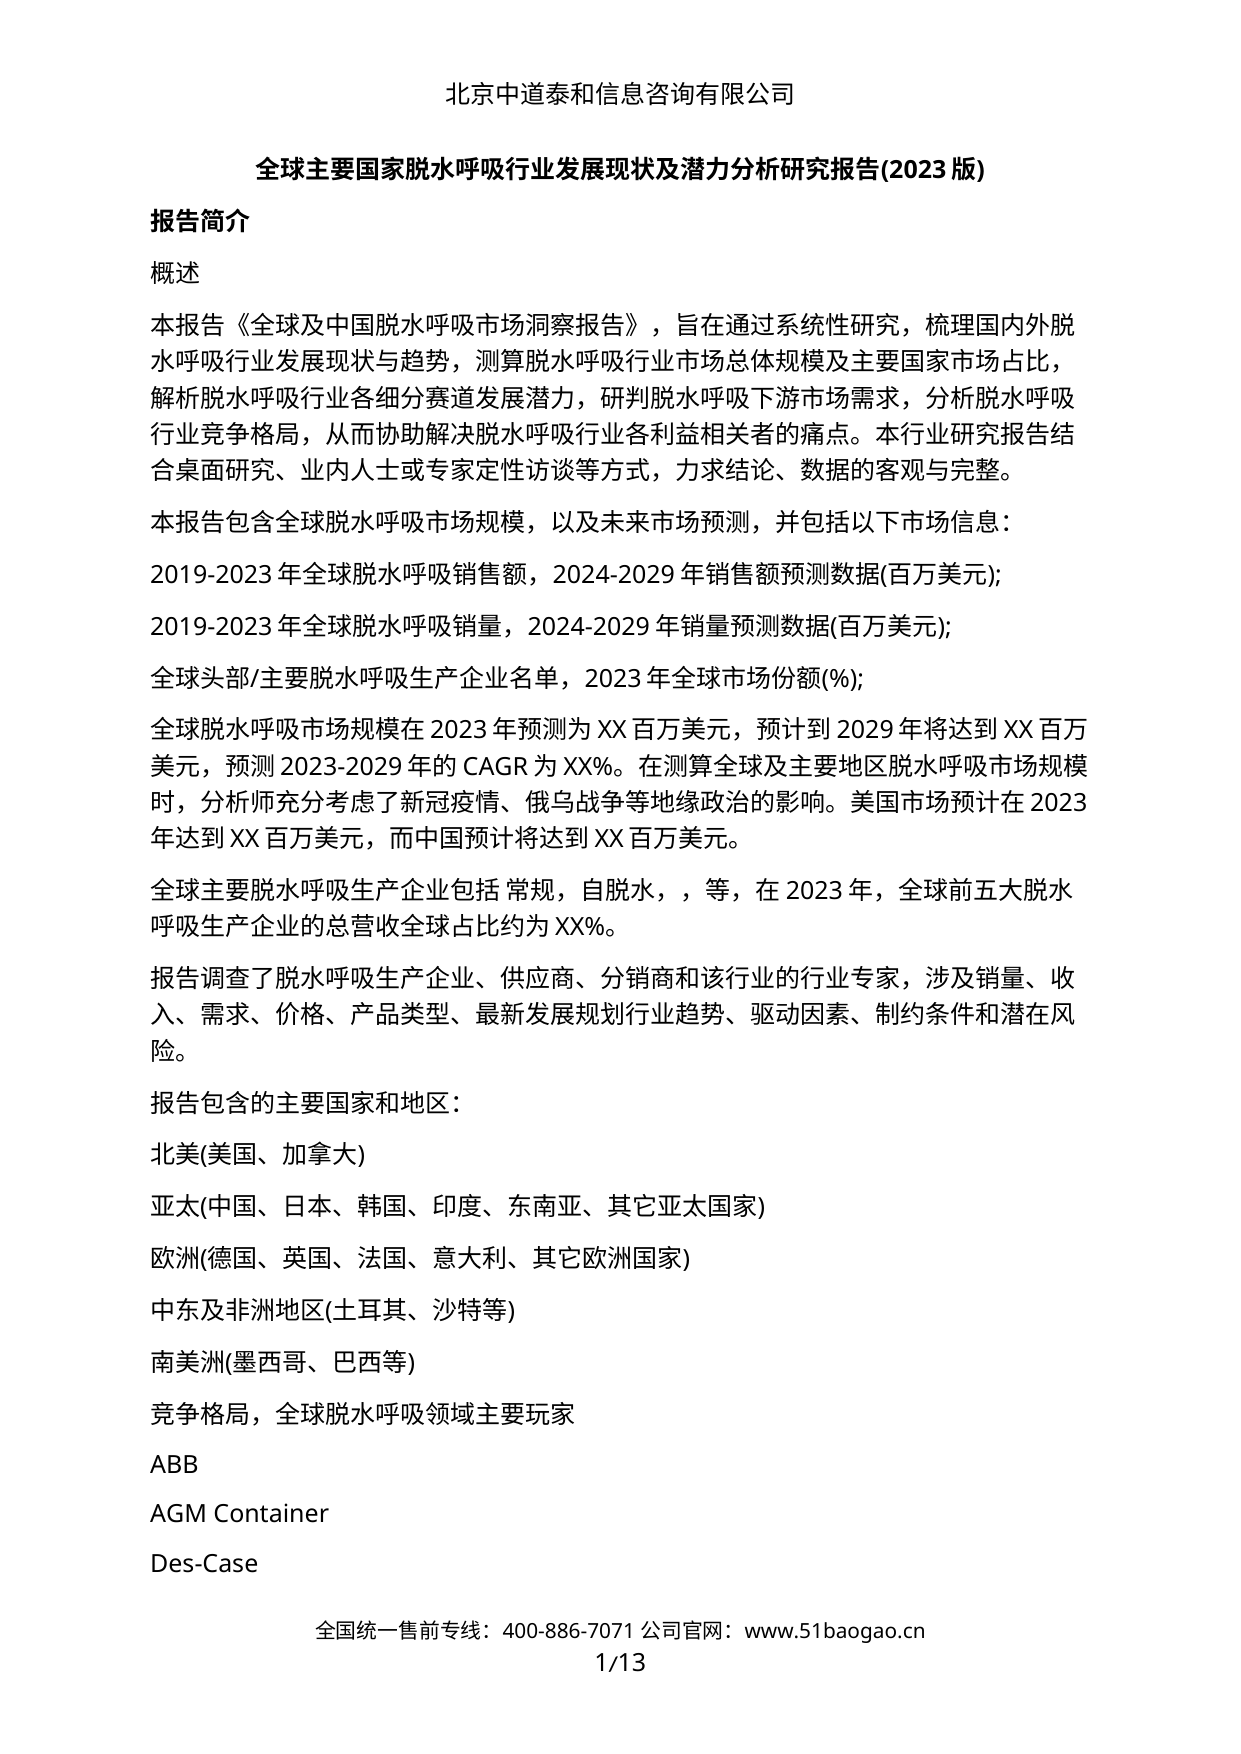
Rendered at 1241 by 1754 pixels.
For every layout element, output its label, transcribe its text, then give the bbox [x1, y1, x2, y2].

text Des-Case [150, 1546, 1090, 1580]
text 报告包含的主要国家和地区： [150, 1083, 1090, 1119]
text 全球头部/主要脱水呼吸生产企业名单，2023年全球市场份额(%); [150, 658, 1090, 694]
text 本报告包含全球脱水呼吸市场规模，以及未来市场预测，并包括以下市场信息： [150, 502, 1090, 539]
text 欧洲(德国、英国、法国、意大利、其它欧洲国家) [150, 1239, 1090, 1275]
text 南美洲(墨西哥、巴西等) [150, 1342, 1090, 1379]
text 报告简介 [150, 202, 1090, 238]
text ABB [150, 1446, 1090, 1480]
text 中东及非洲地区(土耳其、沙特等) [150, 1291, 1090, 1327]
text 北美(美国、加拿大) [150, 1135, 1090, 1171]
text 报告调查了脱水呼吸生产企业、供应商、分销商和该行业的行业专家，涉及销量、收入、需求、价格、产品类型、最新发展规划行业趋势、驱动因素、制约条件和潜在风险。 [150, 959, 1090, 1067]
text 2019-2023年全球脱水呼吸销量，2024-2029年销量预测数据(百万美元); [150, 606, 1090, 642]
text 亚太(中国、日本、韩国、印度、东南亚、其它亚太国家) [150, 1187, 1090, 1223]
text 本报告《全球及中国脱水呼吸市场洞察报告》，旨在通过系统性研究，梳理国内外脱水呼吸行业发展现状与趋势，测算脱水呼吸行业市场总体规模及主要国家市场占比，解析脱水呼吸行业各细分赛道发展潜力，研判脱水呼吸下游市场需求，分析脱水呼吸行业竞争格局，从而协助解决脱水呼吸行业各利益相关者的痛点。本行业研究报告结合桌面研究、业内人士或专家定性访谈等方式，力求结论、数据的客观与完整。 [150, 306, 1090, 487]
text AGM Container [150, 1496, 1090, 1530]
text 全球脱水呼吸市场规模在2023年预测为XX百万美元，预计到2029年将达到XX百万美元，预测2023-2029年的CAGR为XX%。在测算全球及主要地区脱水呼吸市场规模时，分析师充分考虑了新冠疫情、俄乌战争等地缘政治的影响。美国市场预计在2023年达到XX百万美元，而中国预计将达到XX百万美元。 [150, 710, 1090, 855]
text 全球主要脱水呼吸生产企业包括 常规，自脱水，，等，在2023年，全球前五大脱水呼吸生产企业的总营收全球占比约为XX%。 [150, 871, 1090, 943]
text 概述 [150, 254, 1090, 290]
text 竞争格局，全球脱水呼吸领域主要玩家 [150, 1394, 1090, 1431]
text 2019-2023年全球脱水呼吸销售额，2024-2029年销售额预测数据(百万美元); [150, 554, 1090, 591]
text 全球主要国家脱水呼吸行业发展现状及潜力分析研究报告(2023版) [150, 150, 1090, 186]
